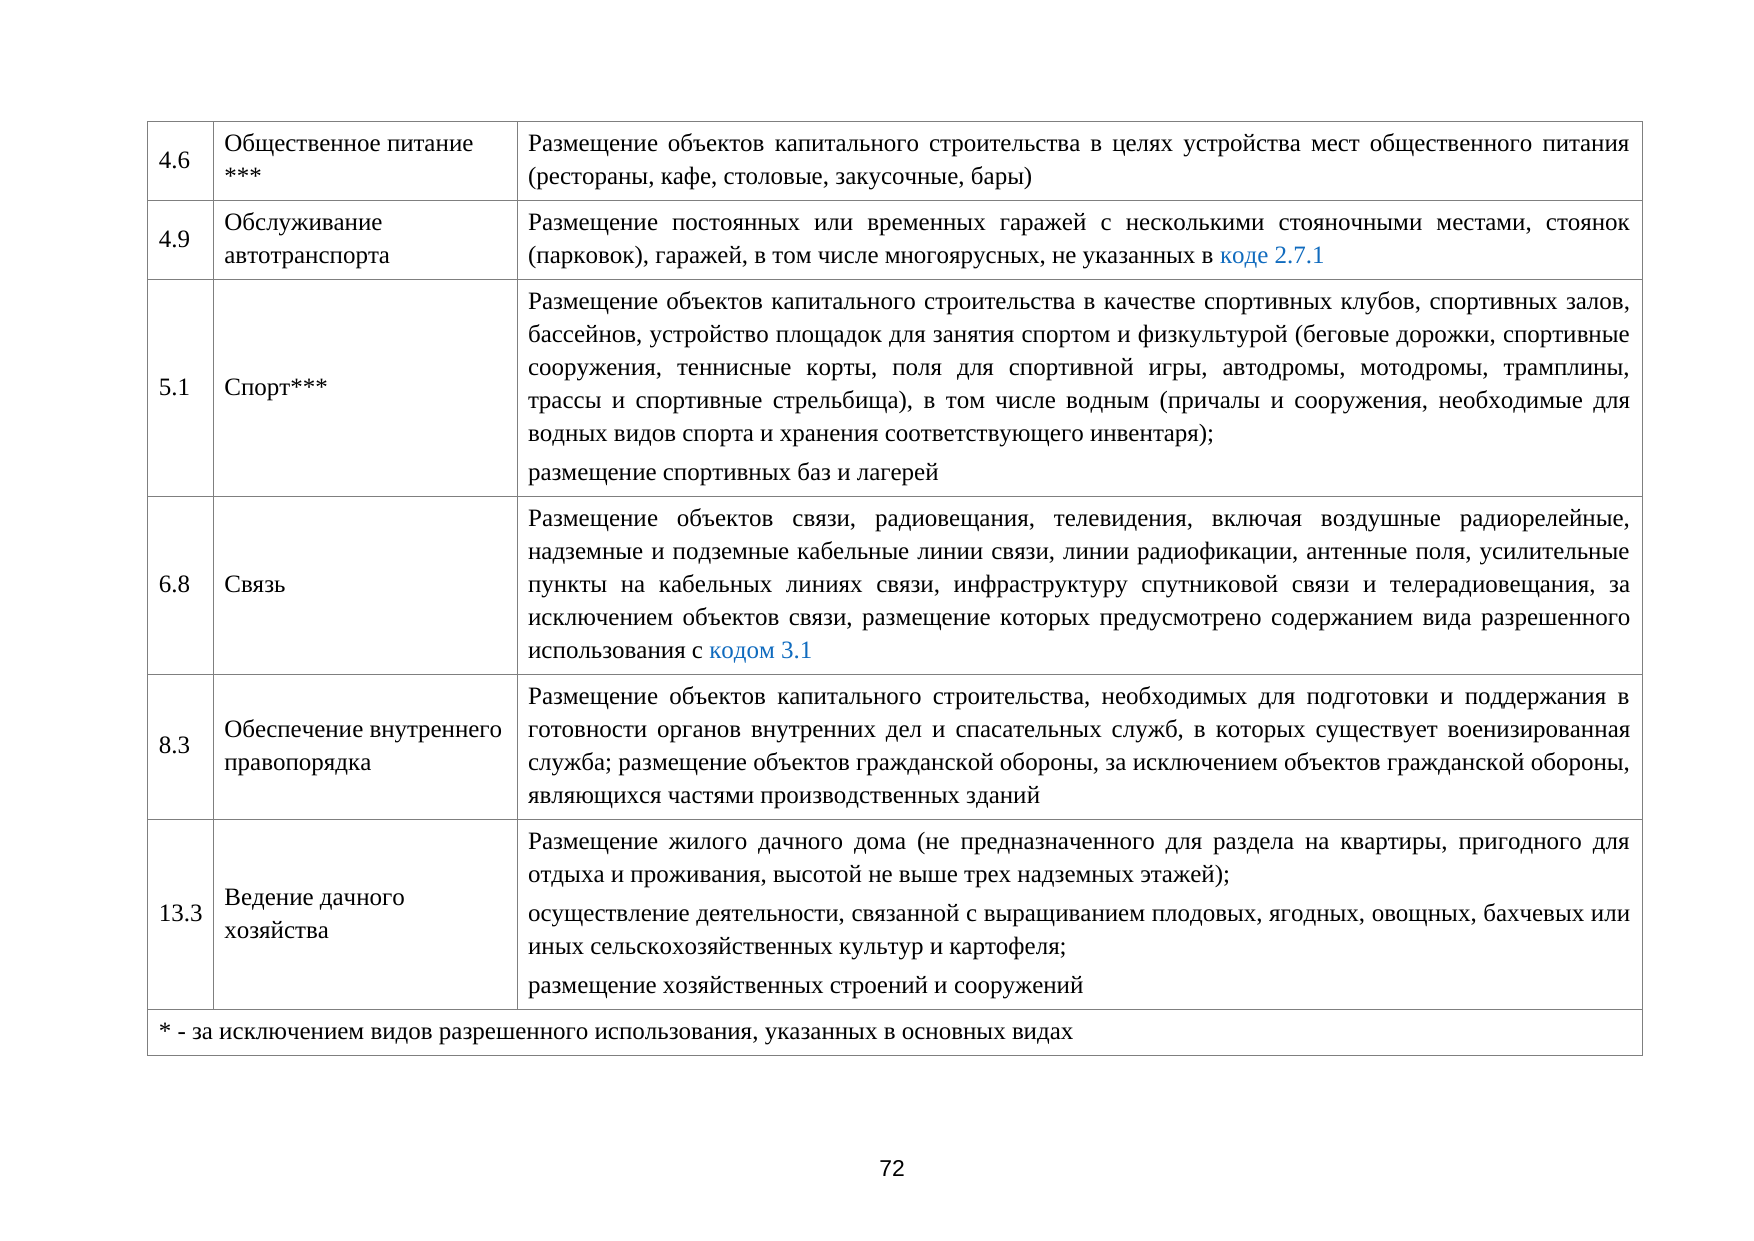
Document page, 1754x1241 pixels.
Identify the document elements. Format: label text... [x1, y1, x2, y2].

table_cell 8.3 [148, 675, 213, 819]
table_cell Размещение объектов капитального строительства в качестве спортивных клубов, спортивных залов, бассейнов, устройство площадок для занятия спортом и физкультурой (беговые дорожки, спортивные сооружения, теннисные корты, поля для спортивной игры, автодромы, мотодромы, трамплины, трассы и спортивные стрельбища), в том числе водным (причалы и сооружения, необходимые для водных видов спорта и хранения соответствующего инвентаря); размещение спортивных баз и лагерей [518, 280, 1642, 496]
table_cell Связь [214, 497, 517, 674]
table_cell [148, 1010, 1642, 1055]
table_cell 5.1 [148, 280, 213, 496]
table_cell 6.8 [148, 497, 213, 674]
table_cell Размещение постоянных или временных гаражей с несколькими стояночными местами, стоянок (парковок), гаражей, в том числе многоярусных, не указанных в коде 2.7.1 [518, 201, 1642, 279]
table_cell 4.9 [148, 201, 213, 279]
table_cell Спорт*** [214, 280, 517, 496]
table_cell Размещение объектов капитального строительства, необходимых для подготовки и поддержания в готовности органов внутренних дел и спасательных служб, в которых существует военизированная служба; размещение объектов гражданской обороны, за исключением объектов гражданской обороны, являющихся частями производственных зданий [518, 675, 1642, 819]
table_cell Размещение объектов капитального строительства в целях устройства мест общественного питания (рестораны, кафе, столовые, закусочные, бары) [518, 122, 1642, 200]
table_cell Размещение объектов связи, радиовещания, телевидения, включая воздушные радиорелейные, надземные и подземные кабельные линии связи, линии радиофикации, антенные поля, усилительные пункты на кабельных линиях связи, инфраструктуру спутниковой связи и телерадиовещания, за исключением объектов связи, размещение которых предусмотрено содержанием вида разрешенного использования с кодом 3.1 [518, 497, 1642, 674]
table_cell Обеспечение внутреннего правопорядка [214, 675, 517, 819]
table_cell Обслуживание автотранспорта [214, 201, 517, 279]
table_cell 4.6 [148, 122, 213, 200]
table_cell 13.3 [148, 820, 213, 1009]
table_cell Общественное питание *** [214, 122, 517, 200]
table_cell Размещение жилого дачного дома (не предназначенного для раздела на квартиры, пригодного для отдыха и проживания, высотой не выше трех надземных этажей); осуществление деятельности, связанной с выращиванием плодовых, ягодных, овощных, бахчевых или иных сельскохозяйственных культур и картофеля; размещение хозяйственных строений и сооружений [518, 820, 1642, 1009]
table_cell Ведение дачного хозяйства [214, 820, 517, 1009]
